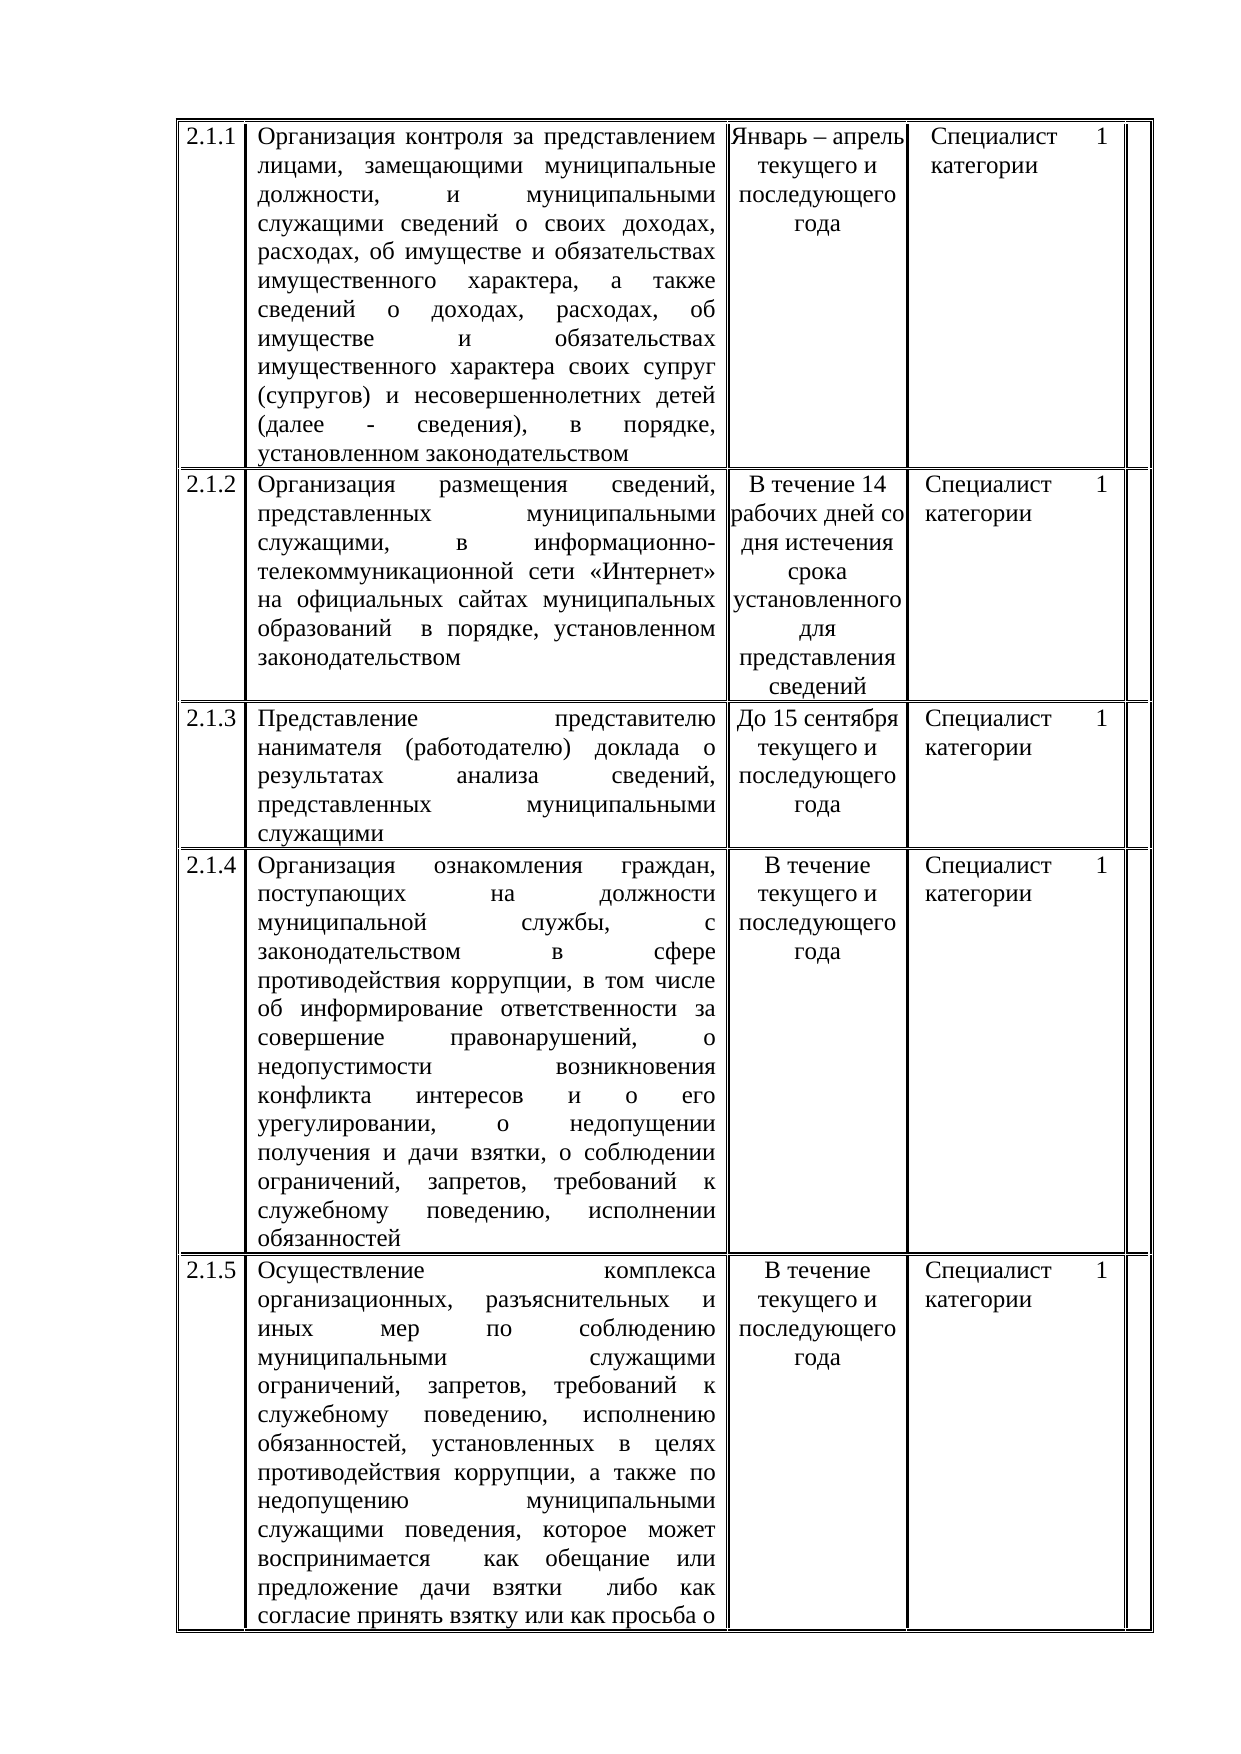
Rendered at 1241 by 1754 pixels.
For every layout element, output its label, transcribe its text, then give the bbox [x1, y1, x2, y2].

table_cell Специалист 1 категории [909, 703, 1124, 847]
table_cell 2.1.5 [179, 1252, 245, 1629]
table_cell [1126, 847, 1152, 1252]
table_cell Представление представителю нанимателя (работодателю) доклада о результатах анализа сведений, представленных муниципальными служащими [247, 703, 726, 847]
table_cell Организация ознакомления граждан, поступающих на должности муниципальной службы, с законодательством в сфере противодействия коррупции, в том числе об информирование ответственности за совершение правонарушений, о недопустимости возникновения конфликта интересов и о его урегулировании, о недопущении получения и дачи взятки, о соблюдении ограничений, запретов, требований к служебному поведению, исполнении обязанностей [247, 850, 726, 1252]
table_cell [907, 1252, 1126, 1629]
table_cell Специалист 1 категории [909, 470, 1124, 699]
table_cell 2.1.4 [177, 847, 245, 1252]
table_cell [245, 1252, 728, 1629]
table_cell Организация контроля за представлением лицами, замещающими муниципальные должности, и муниципальными служащими сведений о своих доходах, расходах, об имуществе и обязательствах имущественного характера, а также сведений о доходах, расходах, об имуществе и обязательствах имущественного характера своих супруг (супругов) и несовершеннолетних детей (далее - сведения), в порядке, установленном законодательством [245, 120, 728, 466]
table_cell В течение текущего и последующего года [730, 850, 906, 1252]
table_cell Специалист 1 категории [907, 120, 1126, 466]
table_cell Специалист 1 категории [909, 850, 1124, 1252]
table_cell 2.1.2 [179, 466, 244, 699]
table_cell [728, 1256, 907, 1629]
table_cell [1128, 466, 1151, 699]
table_cell 2.1.1 [179, 120, 245, 466]
table_cell До 15 сентября текущего и последующего года [730, 703, 906, 847]
table_cell 2.1.3 [179, 700, 244, 847]
table_cell [1126, 1252, 1151, 1629]
table_cell Январь – апрель текущего и последующего года [728, 120, 907, 466]
table_cell [1126, 122, 1150, 466]
table_cell Организация размещения сведений, представленных муниципальными служащими, в информационно-телекоммуникационной сети «Интернет» на официальных сайтах муниципальных образований в порядке, установленном законодательством [247, 470, 726, 699]
table_cell В течение 14 рабочих дней со дня истечения срока установленного для представления сведений [730, 470, 906, 699]
table_cell [1128, 700, 1151, 847]
